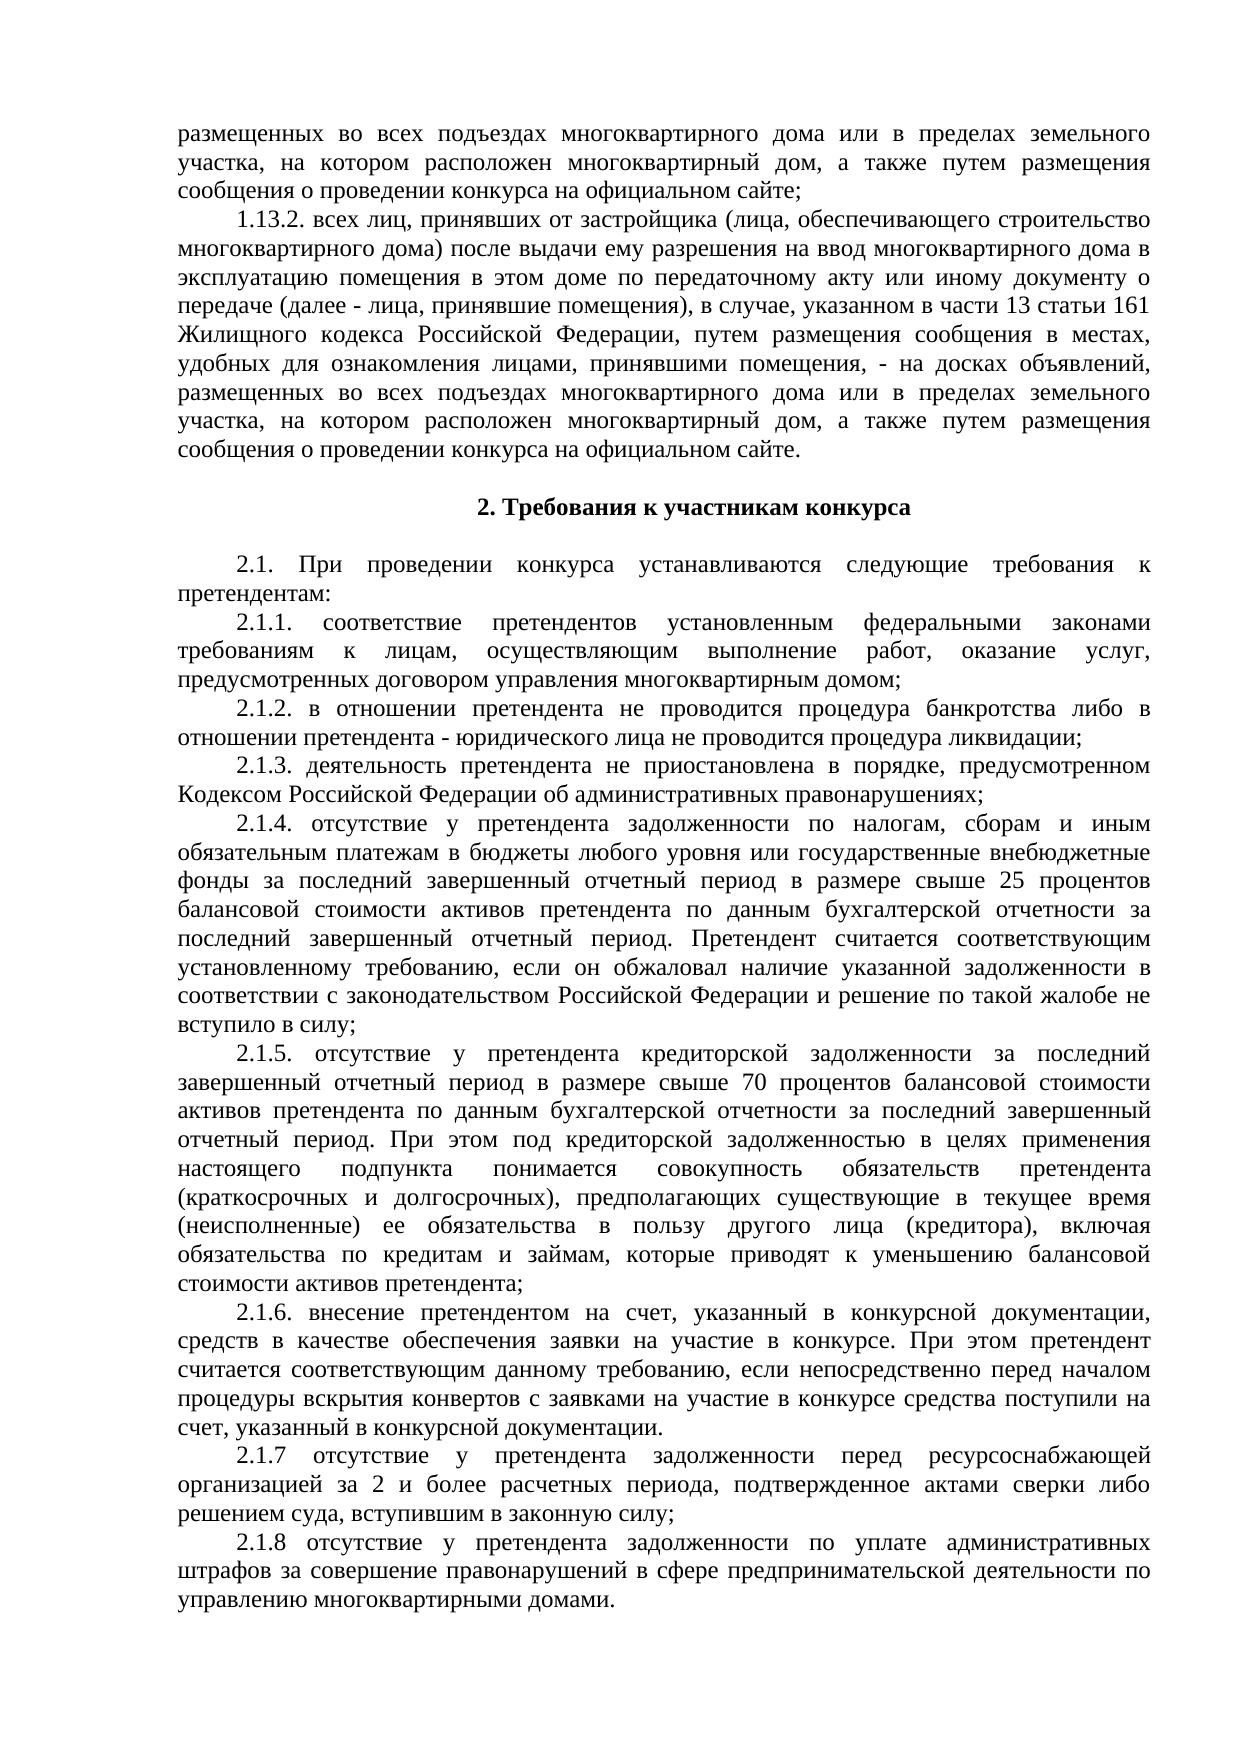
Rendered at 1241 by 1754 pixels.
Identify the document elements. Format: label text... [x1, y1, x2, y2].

text 2.1.1. соответствие претендентов установленным федеральными законами требованиям к лицам, осуществляющим выполнение работ, оказание услуг, предусмотренных договором управления многоквартирным домом; [177, 607, 1152, 693]
text 2.1.4. отсутствие у претендента задолженности по налогам, сборам и иным обязательным платежам в бюджеты любого уровня или государственные внебюджетные фонды за последний завершенный отчетный период в размере свыше 25 процентов балансовой стоимости активов претендента по данным бухгалтерской отчетности за последний завершенный отчетный период. Претендент считается соответствующим установленному требованию, если он обжаловал наличие указанной задолженности в соответствии с законодательством Российской Федерации и решение по такой жалобе не вступило в силу; [177, 808, 1152, 1038]
text 2.1.8 отсутствие у претендента задолженности по уплате административных штрафов за совершение правонарушений в сфере предпринимательской деятельности по управлению многоквартирными домами. [177, 1527, 1152, 1613]
text 2.1. При проведении конкурса устанавливаются следующие требования к претендентам: [177, 549, 1152, 607]
text 2. Требования к участникам конкурса [177, 492, 1152, 521]
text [177, 118, 1152, 204]
text 2.1.2. в отношении претендента не проводится процедура банкротства либо в отношении претендента - юридического лица не проводится процедура ликвидации; [177, 693, 1152, 751]
text 2.1.7 отсутствие у претендента задолженности перед ресурсоснабжающей организацией за 2 и более расчетных периода, подтвержденное актами сверки либо решением суда, вступившим в законную силу; [177, 1441, 1152, 1527]
text 1.13.2. всех лиц, принявших от застройщика (лица, обеспечивающего строительство многоквартирного дома) после выдачи ему разрешения на ввод многоквартирного дома в эксплуатацию помещения в этом доме по передаточному акту или иному документу о передаче (далее - лица, принявшие помещения), в случае, указанном в части 13 статьи 161 Жилищного кодекса Российской Федерации, путем размещения сообщения в местах, удобных для ознакомления лицами, принявшими помещения, - на досках объявлений, размещенных во всех подъездах многоквартирного дома или в пределах земельного участка, на котором расположен многоквартирный дом, а также путем размещения сообщения о проведении конкурса на официальном сайте. [177, 204, 1152, 463]
text 2.1.6. внесение претендентом на счет, указанный в конкурсной документации, средств в качестве обеспечения заявки на участие в конкурсе. При этом претендент считается соответствующим данному требованию, если непосредственно перед началом процедуры вскрытия конвертов с заявками на участие в конкурсе средства поступили на счет, указанный в конкурсной документации. [177, 1297, 1152, 1441]
text 2.1.3. деятельность претендента не приостановлена в порядке, предусмотренном Кодексом Российской Федерации об административных правонарушениях; [177, 751, 1152, 808]
text 2.1.5. отсутствие у претендента кредиторской задолженности за последний завершенный отчетный период в размере свыше 70 процентов балансовой стоимости активов претендента по данным бухгалтерской отчетности за последний завершенный отчетный период. При этом под кредиторской задолженностью в целях применения настоящего подпункта понимается совокупность обязательств претендента (краткосрочных и долгосрочных), предполагающих существующие в текущее время (неисполненные) ее обязательства в пользу другого лица (кредитора), включая обязательства по кредитам и займам, которые приводят к уменьшению балансовой стоимости активов претендента; [177, 1038, 1152, 1297]
